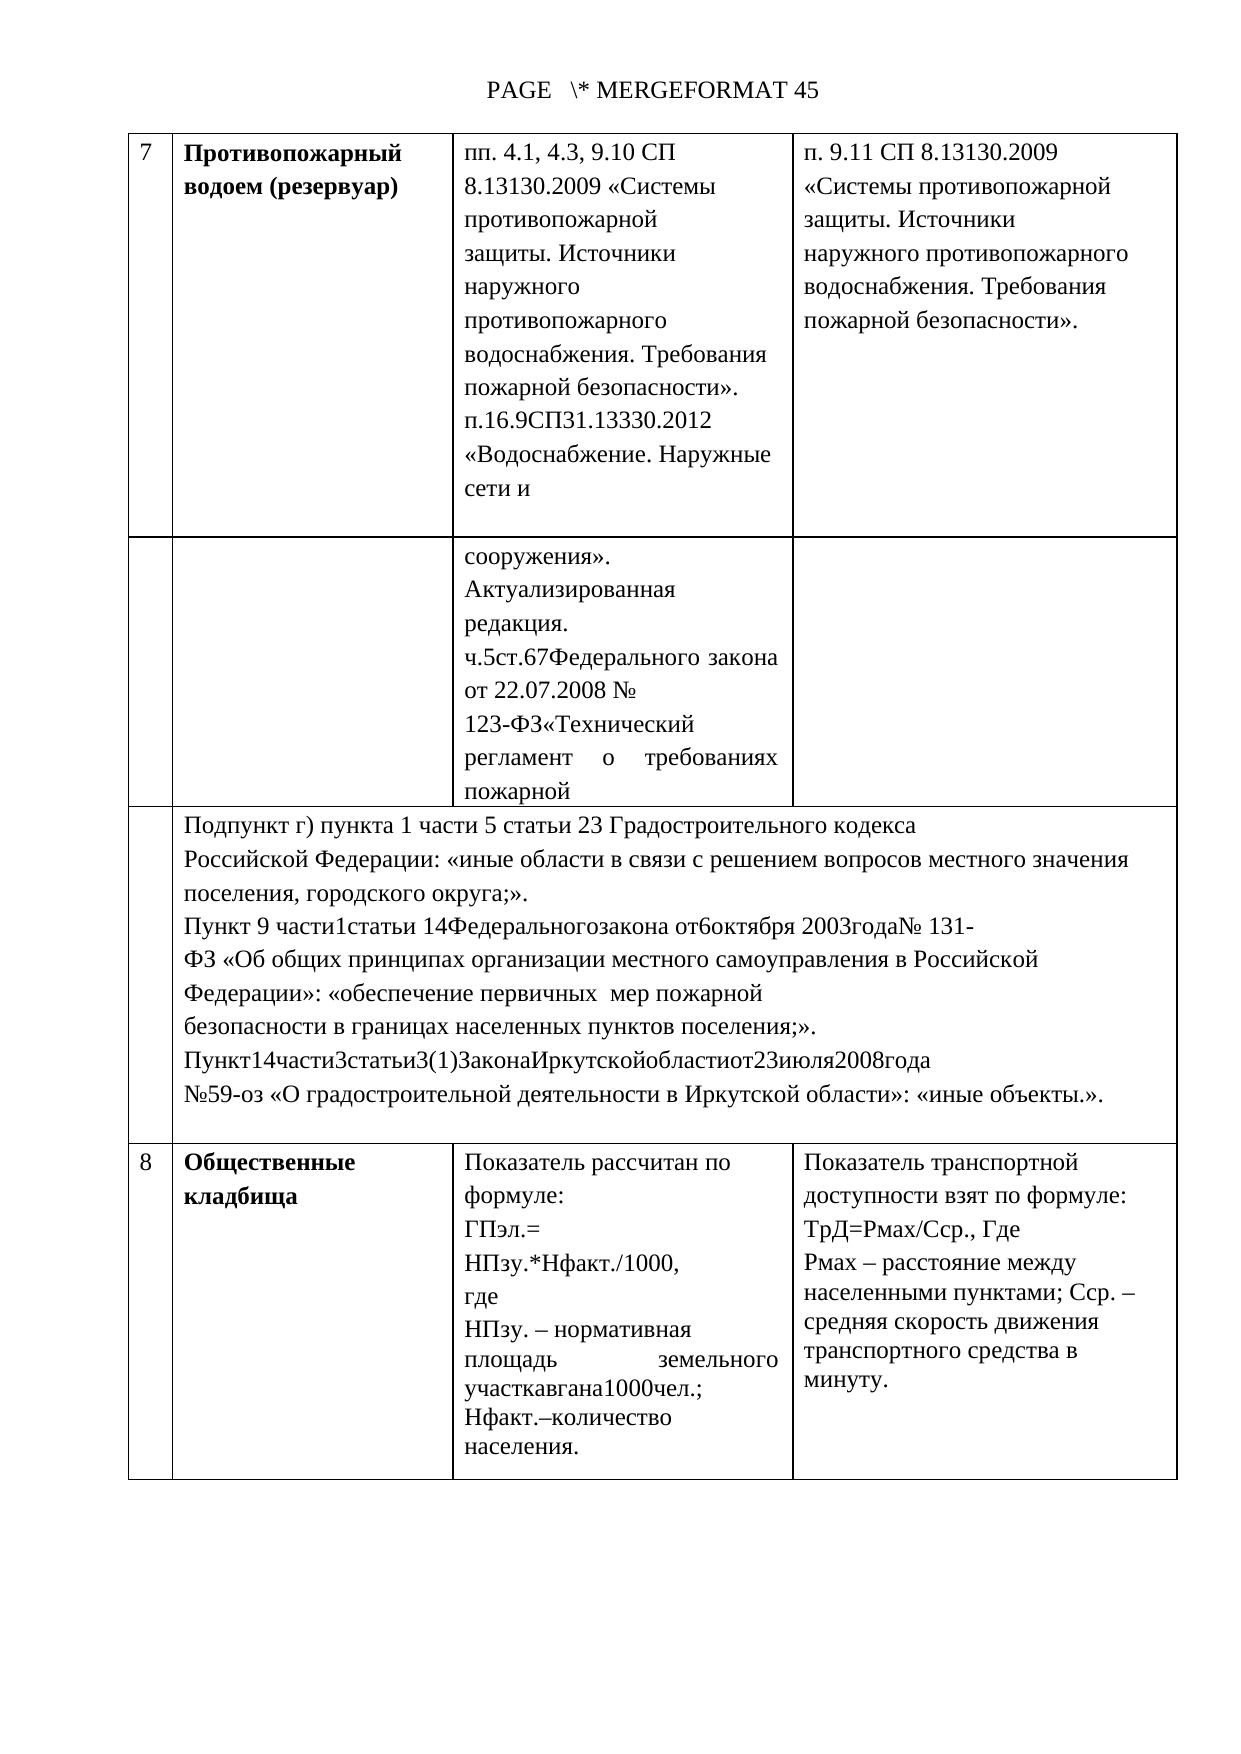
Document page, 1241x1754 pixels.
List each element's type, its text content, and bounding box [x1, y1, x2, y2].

table_cell пп. 4.1, 4.3, 9.10 СП 8.13130.2009 «Системы противопожарной защиты. Источники наружного противопожарного водоснабжения. Требования пожарной безопасности». п.16.9СП31.13330.2012 «Водоснабжение. Наружные сети и [454, 134, 792, 536]
table_cell Подпункт г) пункта 1 части 5 статьи 23 Градостроительного кодекса Российской Федерации: «иные области в связи с решением вопросов местного значения поселения, городского округа;». Пункт 9 части1статьи 14Федеральногозакона от6октября 2003года№ 131- ФЗ «Об общих принципах организации местного самоуправления в Российской Федерации»: «обеспечение первичных мер пожарной безопасности в границах населенных пунктов поселения;». Пункт14части3статьи3(1)ЗаконаИркутскойобластиот23июля2008года №59-оз «О градостроительной деятельности в Иркутской области»: «иные объекты.». [173, 807, 1176, 1142]
table_cell [794, 538, 1176, 806]
table_cell 7 [129, 134, 172, 536]
table_cell Противопожарный водоем (резервуар) [173, 134, 452, 536]
table_cell 8 [129, 1144, 172, 1479]
table_cell [173, 538, 452, 806]
table_cell [129, 538, 172, 806]
table_cell Показатель рассчитан по формуле: ГПэл.= НПзу.*Нфакт./1000, где НПзу. – нормативная площадь земельного участкавгана1000чел.; Нфакт.–количество населения. [454, 1144, 792, 1479]
table_cell [129, 807, 172, 1142]
table_cell Общественные кладбища [173, 1144, 452, 1479]
table_cell сооружения». Актуализированная редакция. ч.5ст.67Федерального закона от 22.07.2008 № 123-ФЗ«Технический регламент о требованиях пожарной [454, 538, 792, 806]
table_cell Показатель транспортной доступности взят по формуле: ТрД=Рмах/Сср., Где Рмах – расстояние между населенными пунктами; Сср. – средняя скорость движения транспортного средства в минуту. [794, 1144, 1176, 1479]
table_cell п. 9.11 СП 8.13130.2009 «Системы противопожарной защиты. Источники наружного противопожарного водоснабжения. Требования пожарной безопасности». [794, 134, 1176, 536]
